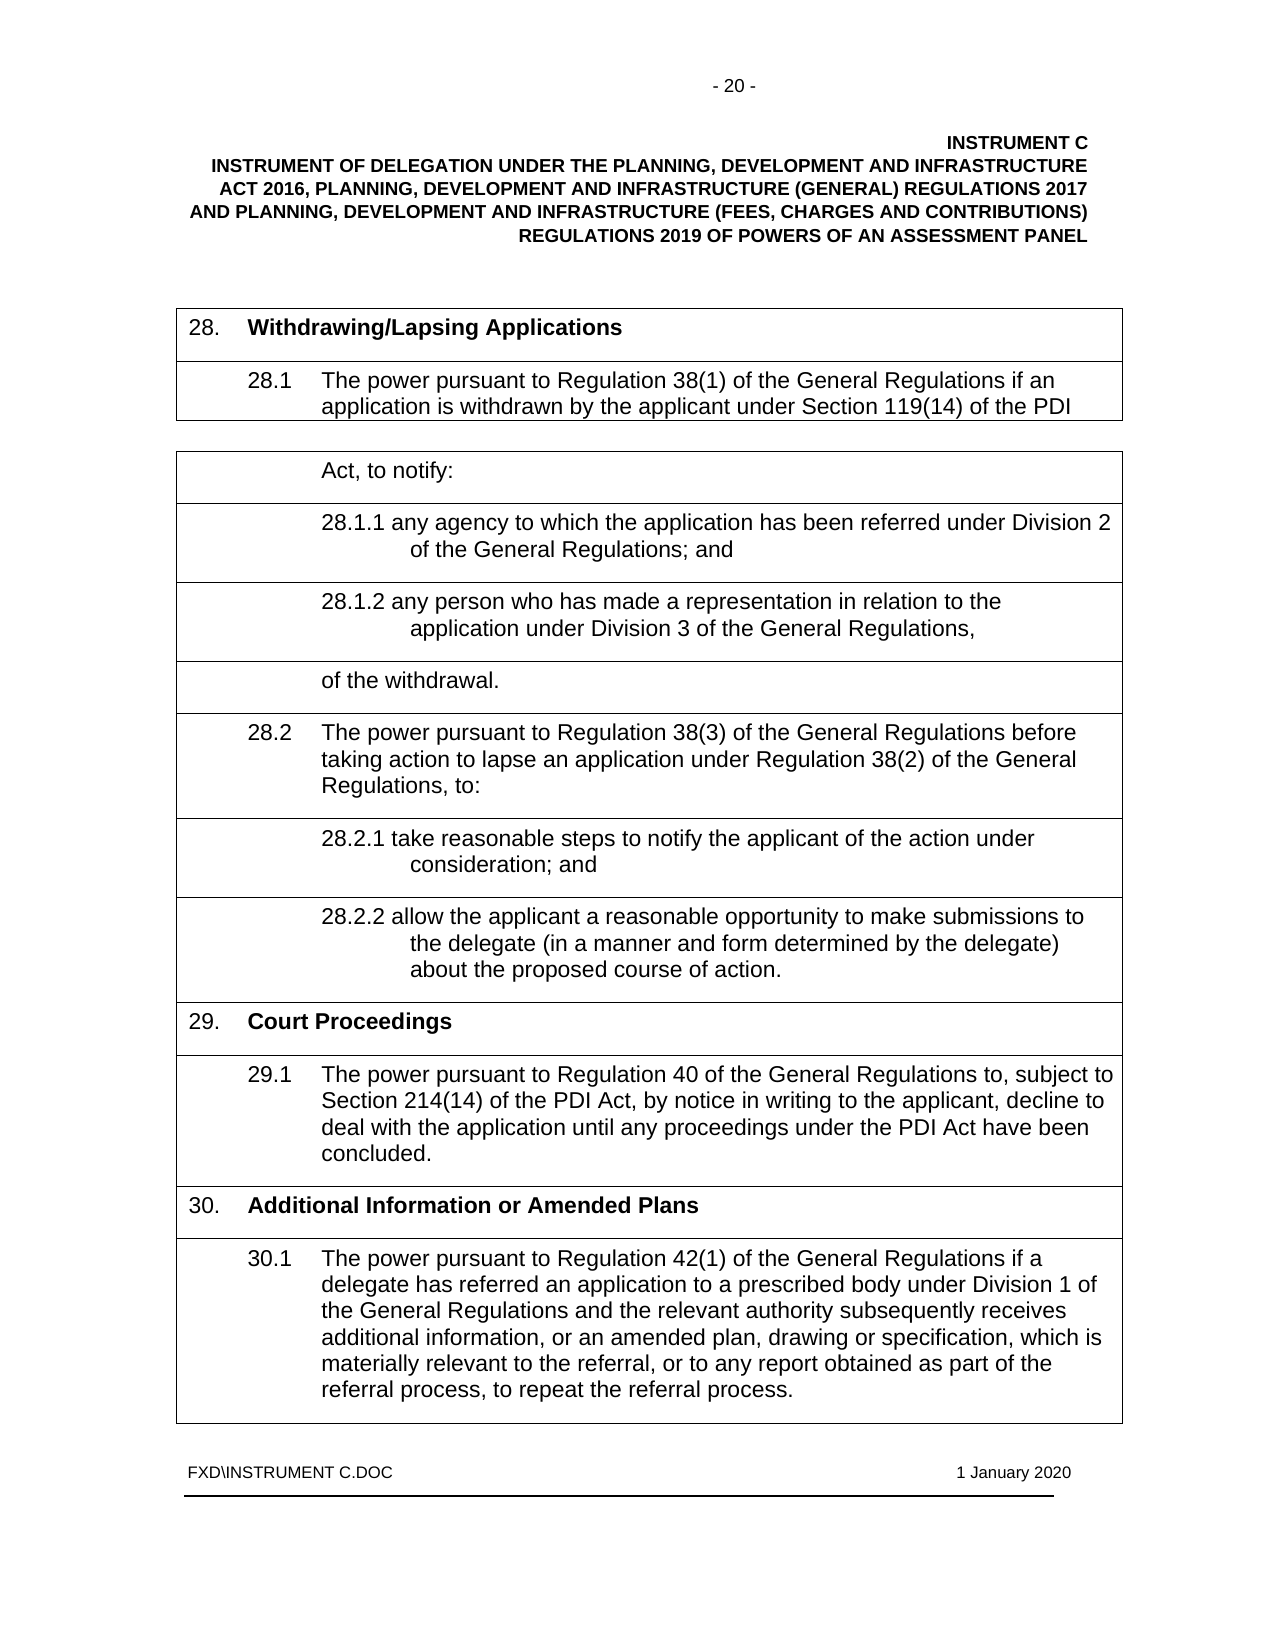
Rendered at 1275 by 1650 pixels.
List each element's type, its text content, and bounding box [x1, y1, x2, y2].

table_cell of the withdrawal. [247, 662, 1122, 713]
table_cell [177, 898, 247, 1002]
table_cell Additional Information or Amended Plans [247, 1187, 1122, 1238]
table_cell [177, 1056, 247, 1186]
table_cell [177, 583, 247, 661]
table_cell [177, 714, 247, 818]
table_cell 28.1.1 any agency to which the application has been referred under Division 2 of the General Regulations; and [247, 504, 1122, 582]
table_cell 28.1.2 any person who has made a representation in relation to the application under Division 3 of the General Regulations, [247, 583, 1122, 661]
table_cell 28.1 The power pursuant to Regulation 38(1) of the General Regulations if an application is withdrawn by the applicant under Section 119(14) of the PDI [247, 362, 1122, 419]
table_cell 30. [177, 1187, 247, 1238]
table_cell 30.1 The power pursuant to Regulation 42(1) of the General Regulations if a delegate has referred an application to a prescribed body under Division 1 of the General Regulations and the relevant authority subsequently receives additional information, or an amended plan, drawing or specification, which is materially relevant to the referral, or to any report obtained as part of the referral process, to repeat the referral process. [247, 1239, 1122, 1423]
table_cell [177, 1239, 247, 1423]
table_cell 28. [177, 309, 247, 361]
table_cell Withdrawing/Lapsing Applications [247, 309, 1122, 361]
table_header [177, 452, 247, 503]
table_header Act, to notify: [247, 452, 1122, 503]
table_cell Court Proceedings [247, 1003, 1122, 1054]
table_cell [177, 819, 247, 897]
table_cell 28.2 The power pursuant to Regulation 38(3) of the General Regulations before taking action to lapse an application under Regulation 38(2) of the General Regulations, to: [247, 714, 1122, 818]
table_cell [177, 362, 247, 419]
table_cell [177, 504, 247, 582]
table_cell [177, 662, 247, 713]
table_cell 29. [177, 1003, 247, 1054]
table_cell 29.1 The power pursuant to Regulation 40 of the General Regulations to, subject to Section 214(14) of the PDI Act, by notice in writing to the applicant, decline to deal with the application until any proceedings under the PDI Act have been concluded. [247, 1056, 1122, 1186]
table_cell 28.2.2 allow the applicant a reasonable opportunity to make submissions to the delegate (in a manner and form determined by the delegate) about the proposed course of action. [247, 898, 1122, 1002]
table_cell 28.2.1 take reasonable steps to notify the applicant of the action under consideration; and [247, 819, 1122, 897]
